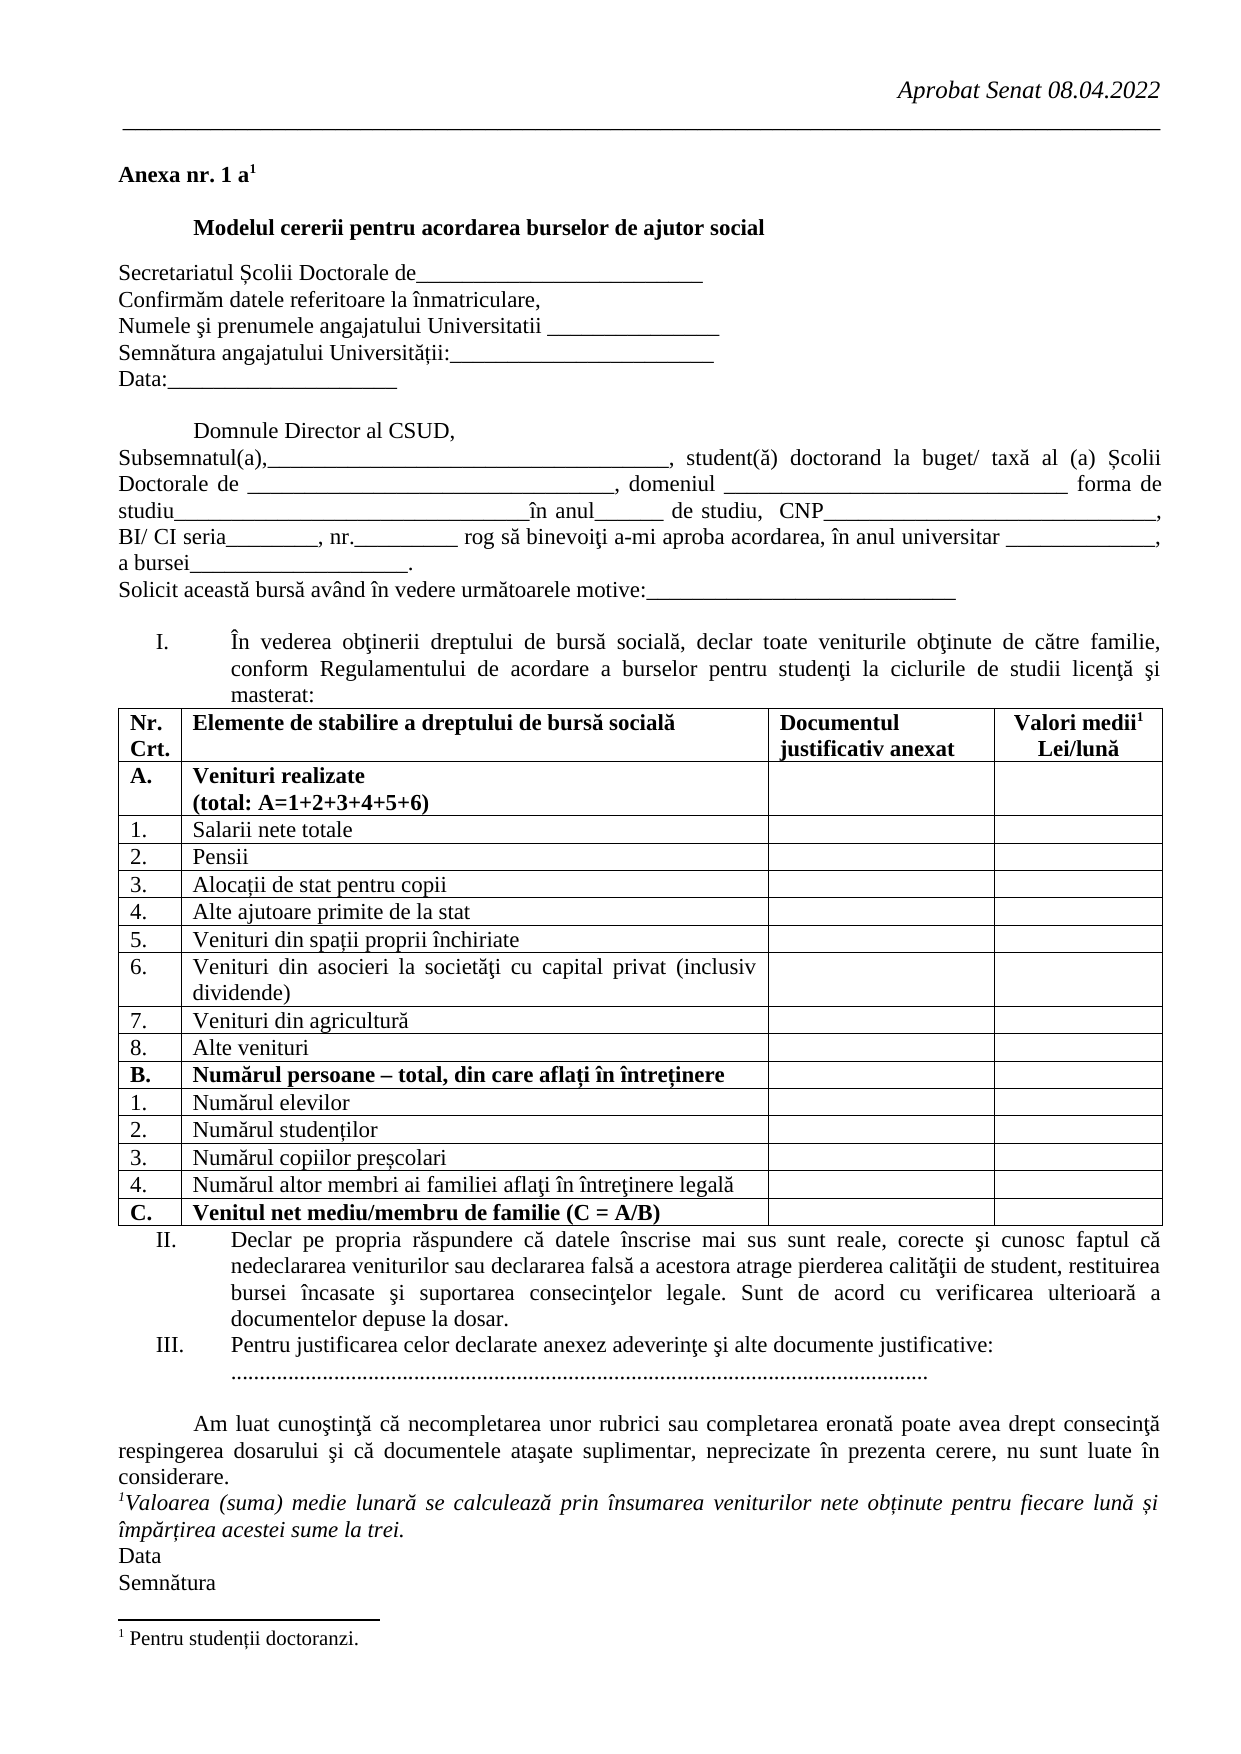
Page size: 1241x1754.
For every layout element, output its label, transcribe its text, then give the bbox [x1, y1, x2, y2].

text 1Valoarea (suma) medie lunară se calculează prin însumarea veniturilor nete obținute pentru fiecare lună și împărțirea acestei sume la trei. [118, 1489, 1162, 1542]
table_cell 6. [119, 953, 181, 1006]
table_cell 2. [119, 1116, 181, 1143]
text Semnătura [118, 1568, 1162, 1595]
table_cell [769, 1144, 994, 1170]
table_cell [769, 816, 994, 842]
text Solicit această bursă având în vedere următoarele motive:___________________________ [118, 576, 1162, 602]
table_cell [995, 762, 1162, 815]
text Domnule Director al CSUD, [118, 418, 1162, 444]
table_cell [769, 1007, 994, 1033]
table_cell 1. [119, 1089, 181, 1115]
table_cell [769, 844, 994, 870]
text Subsemnatul(a),___________________________________, student(ă) doctorand la buget/ taxă al (a) Școlii Doctorale de ________________________________, domeniul ______________________________ forma de studiu_______________________________în anul______ de studiu, CNP_____________________________, BI/ CI seria________, nr._________ rog să binevoiţi a-mi aproba acordarea, în anul universitar _____________, a bursei___________________. [118, 444, 1162, 576]
table_cell Venituri realizate (total: A=1+2+3+4+5+6) [182, 762, 768, 815]
table_cell [769, 1171, 994, 1197]
table_cell [995, 844, 1162, 870]
table_cell [995, 1089, 1162, 1115]
table_cell [769, 1062, 994, 1088]
table_cell [995, 871, 1162, 897]
table_cell Alte ajutoare primite de la stat [182, 898, 768, 924]
table_cell [769, 871, 994, 897]
table_cell [769, 926, 994, 952]
table_header Elemente de stabilire a dreptului de bursă socială [182, 709, 768, 761]
table_cell 8. [119, 1034, 181, 1061]
text Data:____________________ [118, 365, 1162, 391]
text Numele şi prenumele angajatului Universitatii _______________ [118, 312, 1162, 338]
table_cell [995, 1144, 1162, 1170]
table_cell Alocații de stat pentru copii [182, 871, 768, 897]
table_cell 3. [119, 1144, 181, 1170]
table_cell [769, 1199, 994, 1225]
list Declar pe propria răspundere că datele înscrise mai sus sunt reale, corecte şi cunosc faptul că nedeclararea veniturilor sau declararea falsă a acestora atrage pierderea calităţii de student, restituirea bursei încasate şi suportarea consecinţelor legale. Sunt de acord cu verificarea ulterioară a documentelor depuse la dosar. [156, 1226, 1162, 1331]
table_cell [995, 1171, 1162, 1197]
table_cell [995, 816, 1162, 842]
table_cell 2. [119, 844, 181, 870]
table_cell Venituri din asocieri la societăţi cu capital privat (inclusiv dividende) [182, 953, 768, 1006]
text .......................................................................................................................... [231, 1358, 1162, 1384]
table_header Nr. Crt. [119, 709, 181, 761]
table_cell Numărul altor membri ai familiei aflaţi în întreţinere legală [182, 1171, 768, 1197]
table_header Documentul justificativ anexat [769, 709, 994, 761]
table_cell 1. [119, 816, 181, 842]
table_cell [995, 1116, 1162, 1143]
table_cell Numărul elevilor [182, 1089, 768, 1115]
table_cell [995, 1199, 1162, 1225]
text Modelul cererii pentru acordarea burselor de ajutor social [118, 214, 1162, 240]
text Am luat cunoştinţă că necompletarea unor rubrici sau completarea eronată poate avea drept consecinţă respingerea dosarului şi că documentele ataşate suplimentar, neprecizate în prezenta cerere, nu sunt luate în considerare. [118, 1410, 1162, 1489]
table_cell Pensii [182, 844, 768, 870]
table_cell [769, 953, 994, 1006]
table_cell 3. [119, 871, 181, 897]
table_cell [769, 1089, 994, 1115]
table_cell [995, 1034, 1162, 1061]
table_cell B. [119, 1062, 181, 1088]
table_cell 7. [119, 1007, 181, 1033]
table_cell 4. [119, 1171, 181, 1197]
table_cell A. [119, 762, 181, 815]
table_cell Alte venituri [182, 1034, 768, 1061]
table_cell 4. [119, 898, 181, 924]
table_cell Numărul copiilor preșcolari [182, 1144, 768, 1170]
table_cell Venituri din agricultură [182, 1007, 768, 1033]
table_cell [995, 898, 1162, 924]
list În vederea obţinerii dreptului de bursă socială, declar toate veniturile obţinute de către familie, conform Regulamentului de acordare a burselor pentru studenţi la ciclurile de studii licenţă şi masterat: [156, 628, 1162, 707]
text Semnătura angajatului Universității:_______________________ [118, 338, 1162, 365]
text Data [118, 1542, 1162, 1568]
table_cell 5. [119, 926, 181, 952]
table_cell Numărul persoane – total, din care aflați în întreținere [182, 1062, 768, 1088]
table_cell [769, 1034, 994, 1061]
table_cell Venitul net mediu/membru de familie (C = A/B) [182, 1199, 768, 1225]
table_cell [995, 953, 1162, 1006]
table_cell [769, 898, 994, 924]
table_cell [995, 1007, 1162, 1033]
table_cell [769, 762, 994, 815]
table_cell Venituri din spații proprii închiriate [182, 926, 768, 952]
table_cell [995, 1062, 1162, 1088]
table_header Valori medii1 Lei/lună [995, 709, 1162, 761]
text Secretariatul Școlii Doctorale de_________________________ [118, 259, 1162, 286]
table_cell C. [119, 1199, 181, 1225]
text Anexa nr. 1 a [118, 161, 1162, 188]
table_cell [995, 926, 1162, 952]
table_cell [769, 1116, 994, 1143]
table_cell Salarii nete totale [182, 816, 768, 842]
text Confirmăm datele referitoare la înmatriculare, [118, 286, 1162, 312]
list Pentru justificarea celor declarate anexez adeverinţe şi alte documente justificative: [156, 1331, 1162, 1358]
table_cell Numărul studenților [182, 1116, 768, 1143]
